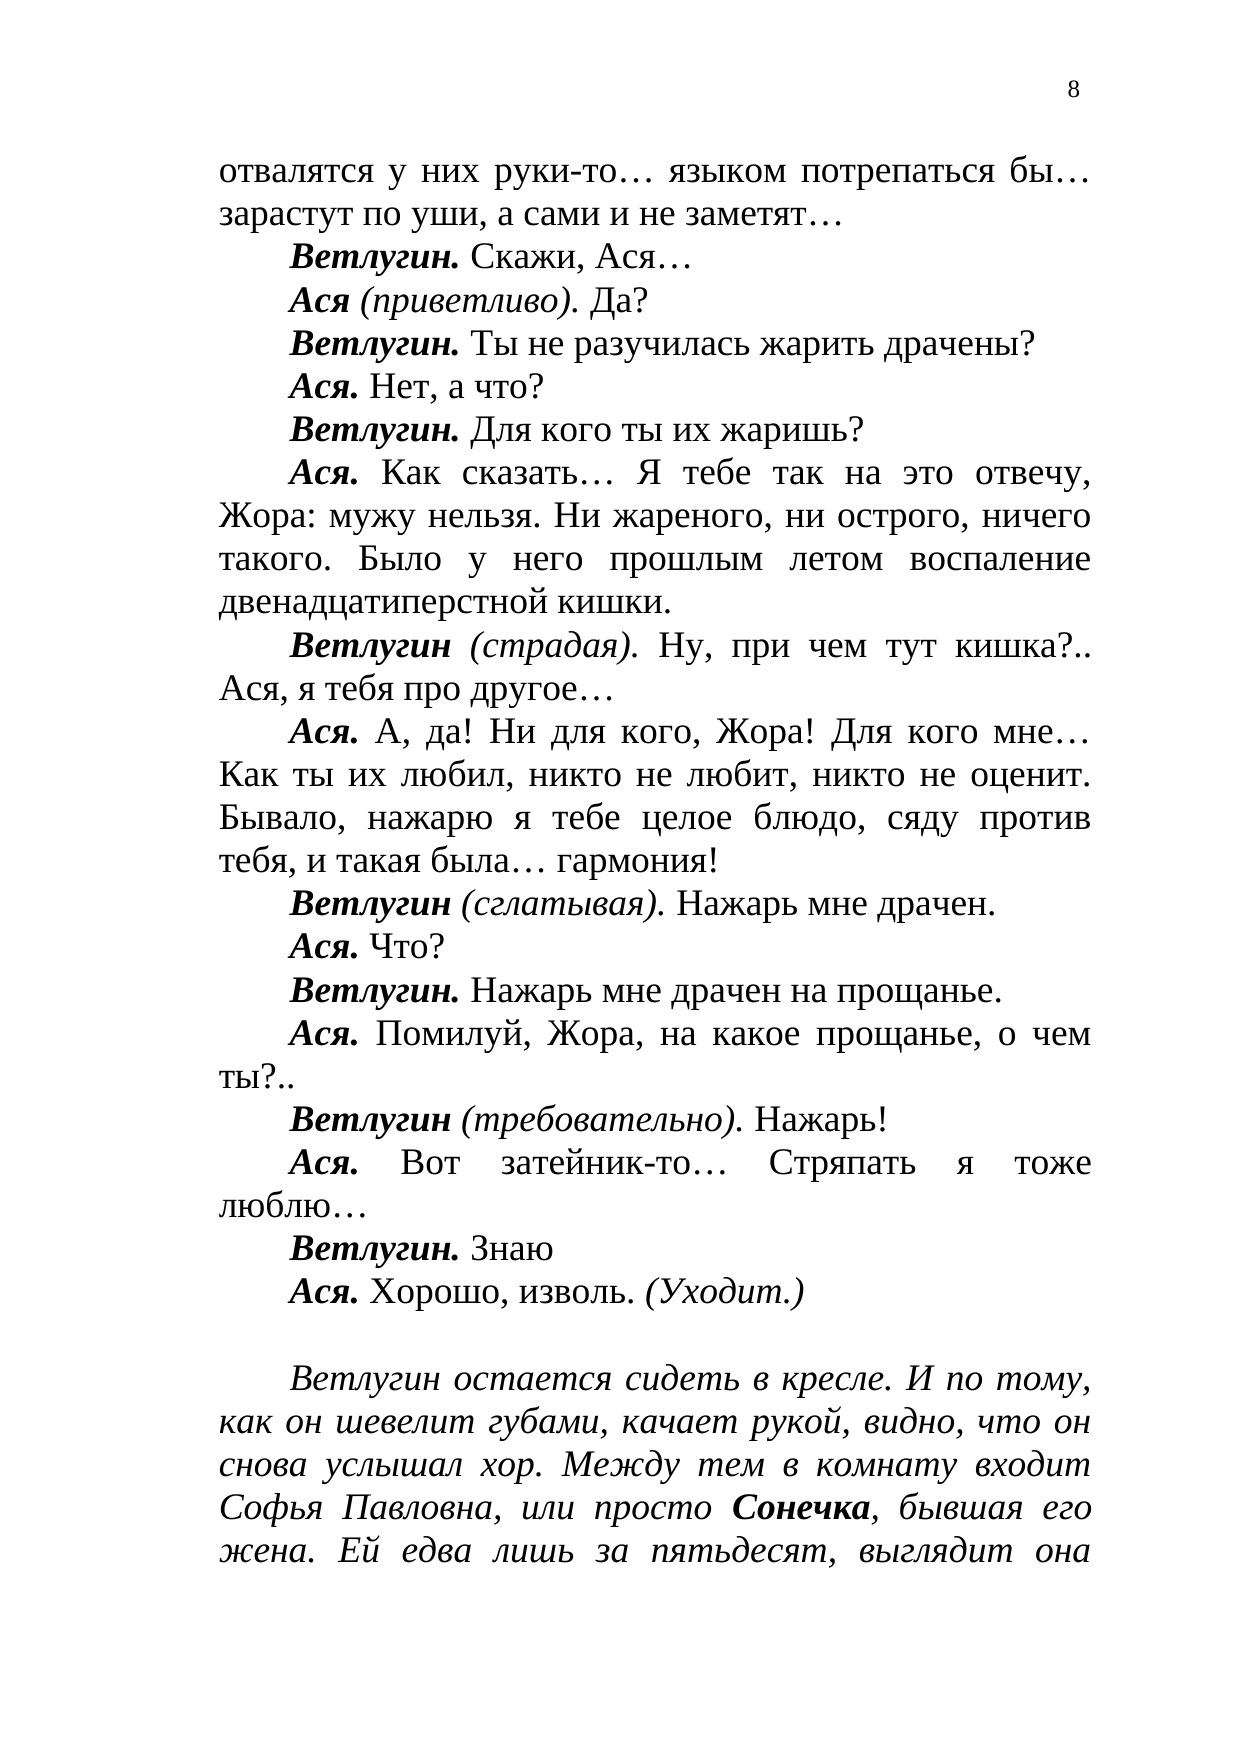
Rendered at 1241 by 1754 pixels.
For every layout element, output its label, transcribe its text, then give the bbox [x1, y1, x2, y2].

text Ветлугин (требовательно). Нажарь! [218, 1096, 1093, 1139]
text Ася (приветливо). Да? [218, 277, 1093, 320]
text Ася. А, да! Ни для кого, Жора! Для кого мне… Как ты их любил, никто не любит, никто не оценит. Бывало, нажарю я тебе целое блюдо, сяду против тебя, и такая была… гармония! [218, 708, 1093, 881]
text Ветлугин. Знаю [218, 1226, 1093, 1269]
text Ветлугин. Скажи, Ася… [218, 234, 1093, 277]
text Ветлугин. Ты не разучилась жарить драчены? [218, 320, 1093, 363]
text Ася. Как сказать… Я тебе так на это отвечу, Жора: мужу нельзя. Ни жареного, ни острого, ничего такого. Было у него прошлым летом воспаление двенадцатиперстной кишки. [218, 449, 1093, 622]
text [218, 148, 1093, 234]
text Ася. Хорошо, изволь. (Уходит.) [218, 1269, 1093, 1312]
text Ветлугин (сглатывая). Нажарь мне драчен. [218, 881, 1093, 924]
text Ася. Нет, а что? [218, 363, 1093, 406]
text Ветлугин. Нажарь мне драчен на прощанье. [218, 967, 1093, 1010]
text Ася. Вот затейник-то… Стряпать я тоже люблю… [218, 1139, 1093, 1226]
text Ветлугин (страдая). Ну, при чем тут кишка?.. Ася, я тебя про другое… [218, 622, 1093, 708]
text Ветлугин. Для кого ты их жаришь? [218, 406, 1093, 449]
text Ася. Что? [218, 924, 1093, 967]
text Ася. Помилуй, Жора, на какое прощанье, о чем ты?.. [218, 1010, 1093, 1096]
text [218, 1355, 1093, 1571]
